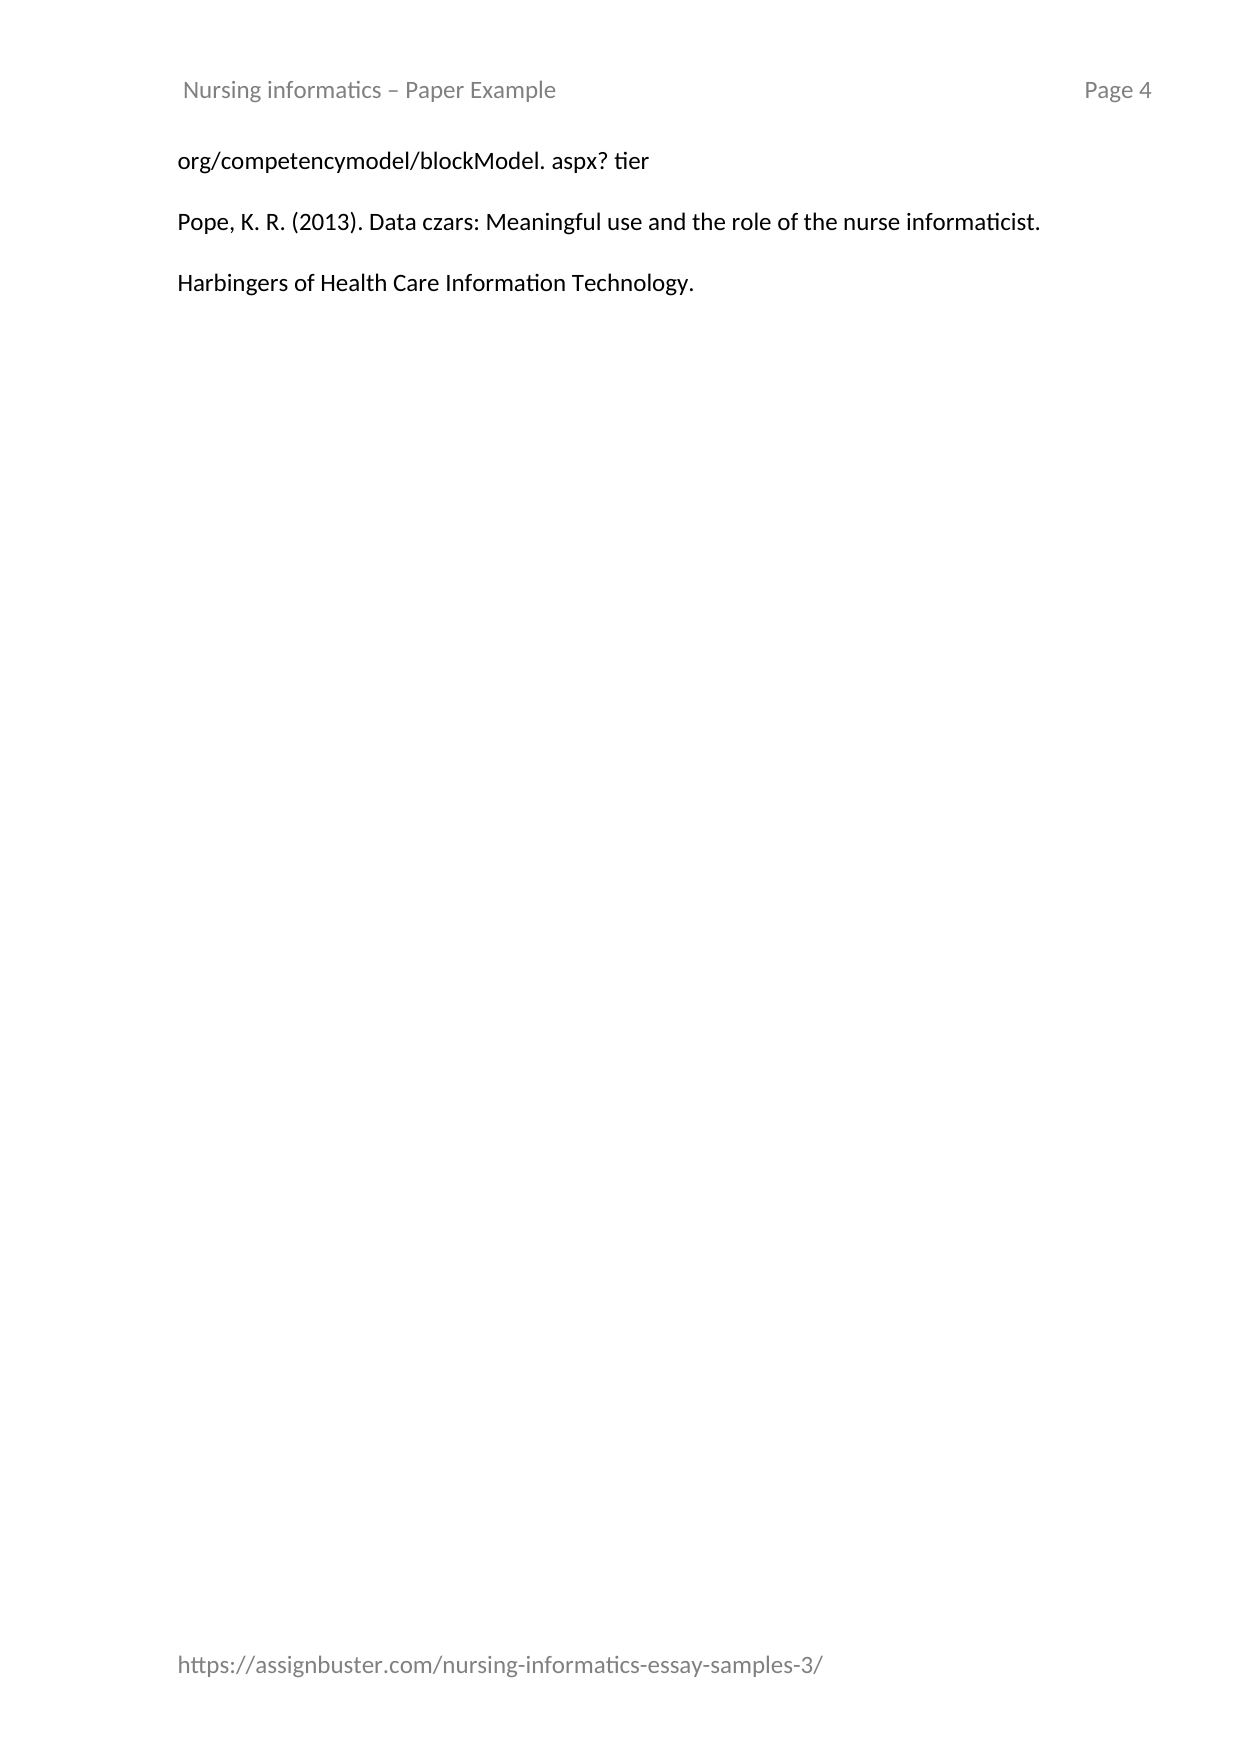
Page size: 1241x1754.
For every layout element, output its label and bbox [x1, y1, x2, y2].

text [177, 145, 1152, 298]
